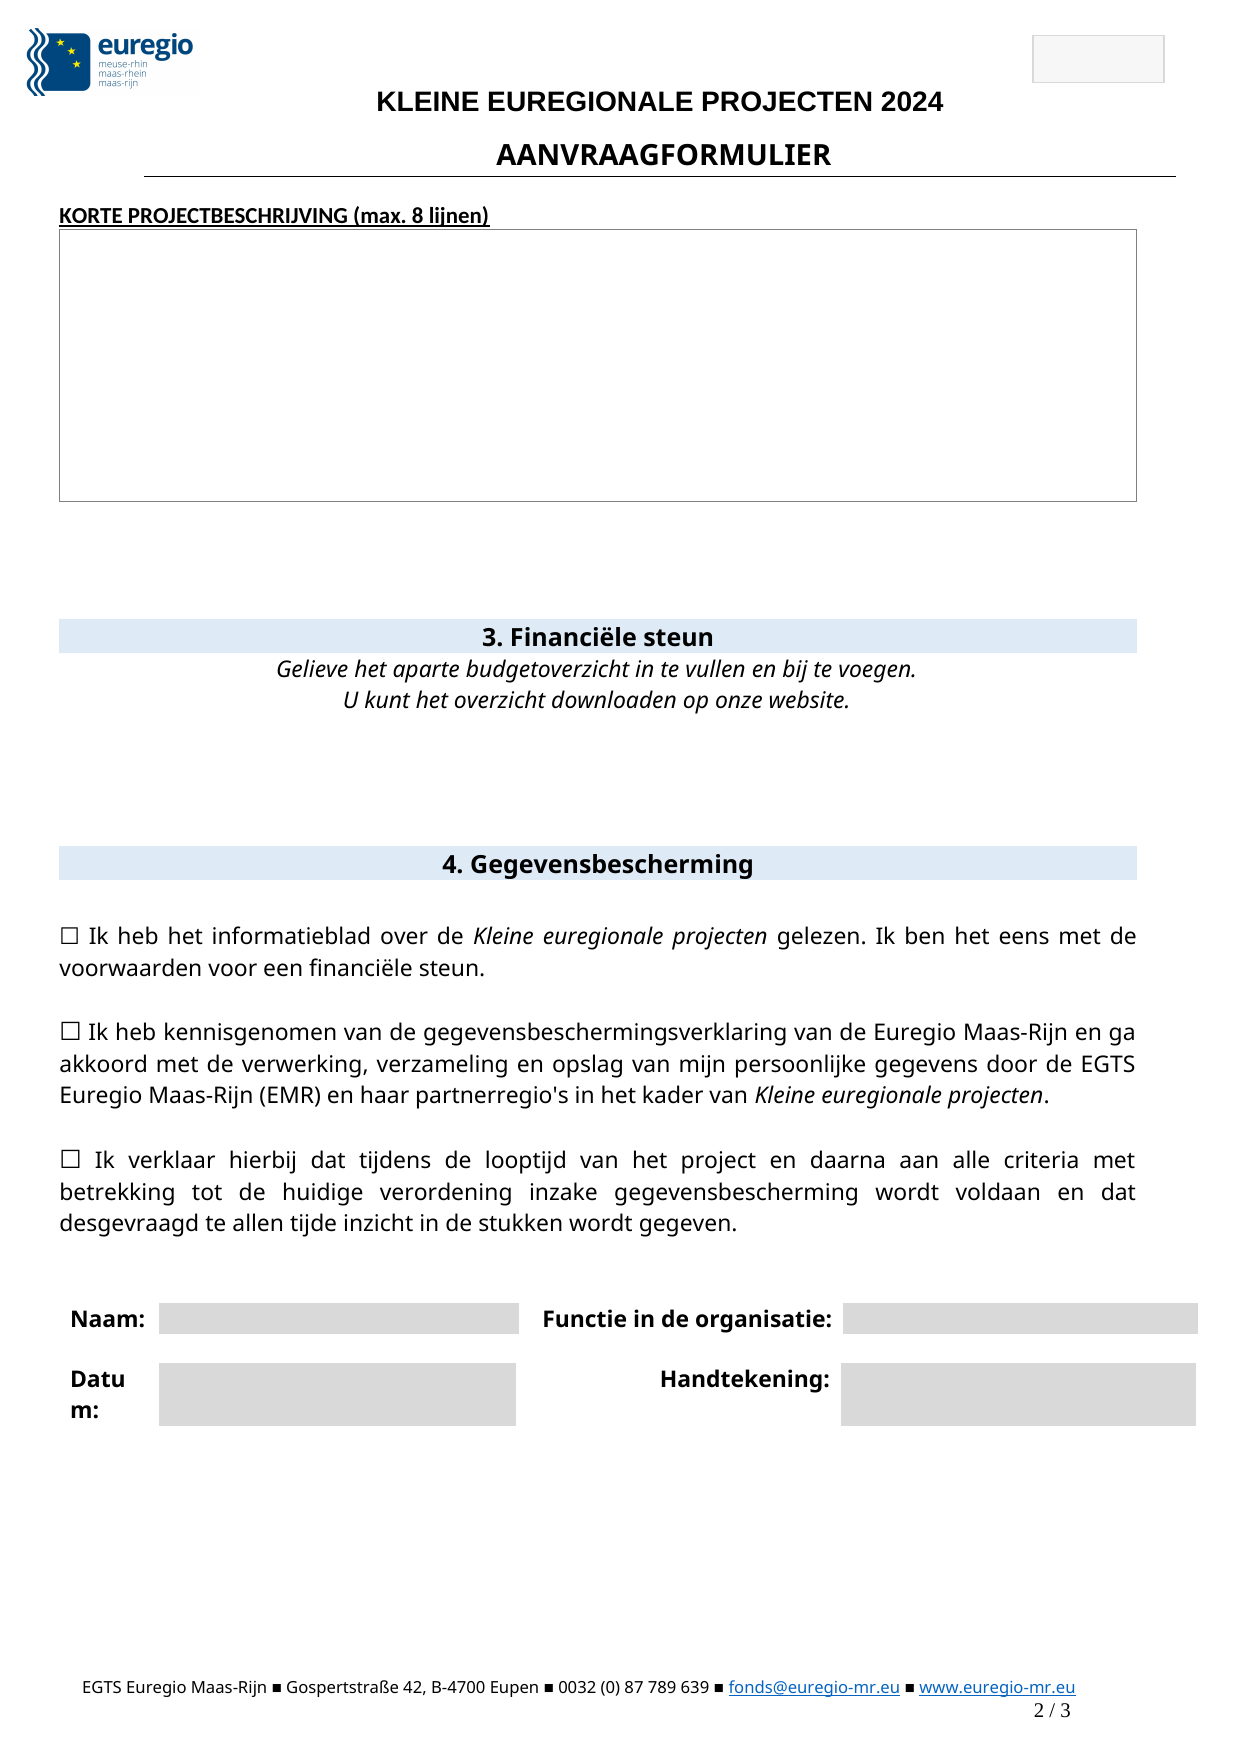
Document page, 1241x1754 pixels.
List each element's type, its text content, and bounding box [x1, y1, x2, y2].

table_header Naam: [59, 1303, 158, 1334]
table_header [843, 1303, 1198, 1334]
table_header Datum: [59, 1363, 158, 1426]
table_header [159, 1363, 516, 1426]
text Ik heb kennisgenomen van de gegevensbeschermingsverklaring van de Euregio Maas-Rijn en ga akkoord met de verwerking, verzameling en opslag van mijn persoonlijke gegevens door de EGTS Euregio Maas-Rijn (EMR) en haar partnerregio's in het kader van Kleine euregionale projecten. [59, 1014, 1137, 1111]
table_header [60, 230, 1136, 501]
subtitle KORTE PROJECTBESCHRIJVING (max. 8 lijnen) [59, 118, 1137, 229]
table_header Handtekening: [516, 1363, 841, 1426]
text Ik heb het informatieblad over de Kleine euregionale projecten gelezen. Ik ben het eens met de voorwaarden voor een financiële steun. [59, 920, 1137, 983]
picture [23, 28, 201, 96]
text U kunt het overzicht downloaden op onze website. [59, 684, 1137, 716]
text Gelieve het aparte budgetoverzicht in te vullen en bij te voegen. [59, 653, 1137, 684]
text Ik verklaar hierbij dat tijdens de looptijd van het project en daarna aan alle criteria met betrekking tot de huidige verordening inzake gegevensbescherming wordt voldaan en dat desgevraagd te allen tijde inzicht in de stukken wordt gegeven. [59, 1142, 1137, 1238]
table_header [159, 1303, 519, 1334]
table_header 3. Financiële steun [59, 619, 1137, 653]
table_header 4. Gegevensbescherming [59, 846, 1137, 880]
table_header Functie in de organisatie: [519, 1303, 843, 1334]
table_header [841, 1363, 1196, 1426]
